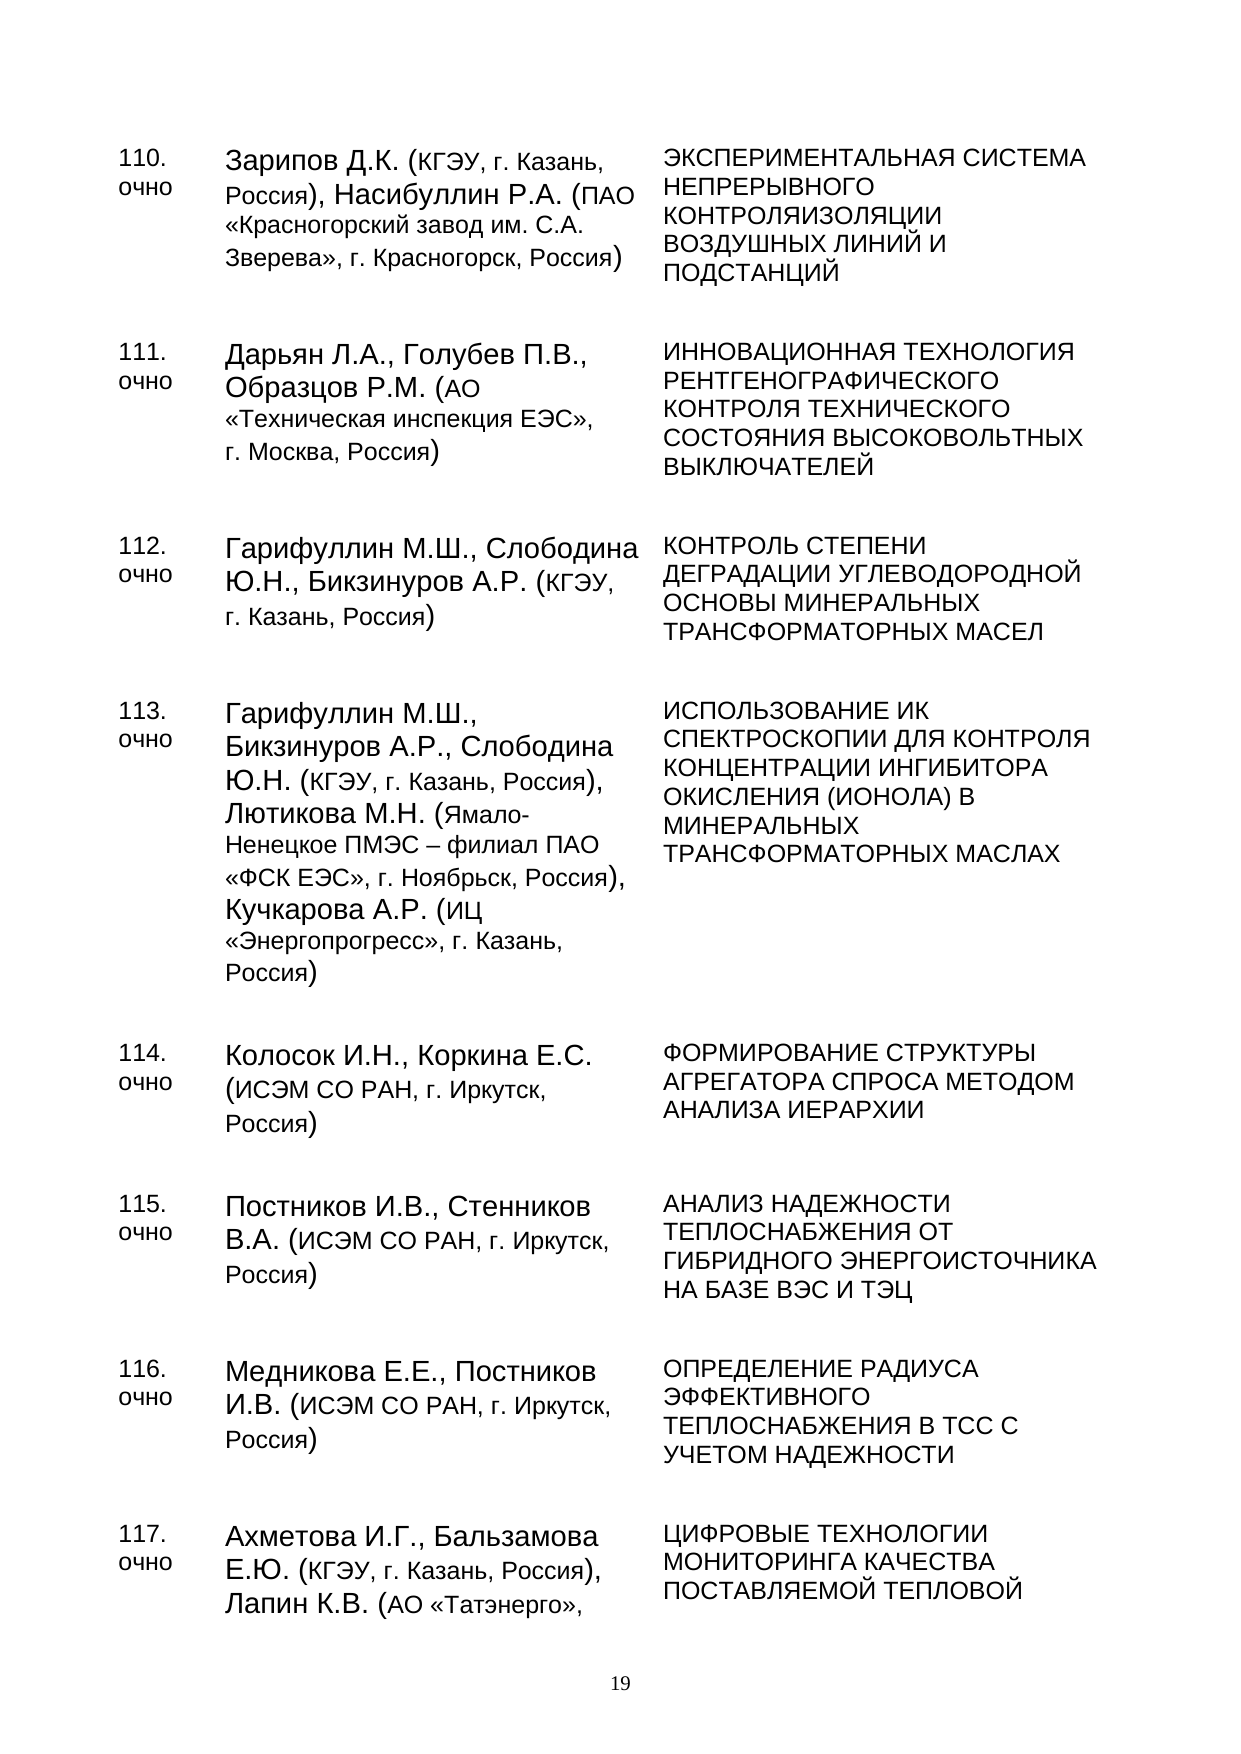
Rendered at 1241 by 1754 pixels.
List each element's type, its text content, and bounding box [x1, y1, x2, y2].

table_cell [214, 1494, 652, 1619]
table_cell Колосок И.Н., Коркина Е.С. (ИСЭМ СО РАН, г. Иркутск, Россия) [214, 1013, 652, 1163]
table_cell очно [107, 506, 213, 671]
table_cell Гарифуллин М.Ш., Бикзинуров А.Р., Слободина Ю.Н. (КГЭУ, г. Казань, Россия), Лютикова М.Н. (Ямало-Ненецкое ПМЭС – филиал ПАО «ФСК ЕЭС», г. Ноябрьск, Россия), Кучкарова А.Р. (ИЦ «Энергопрогресс», г. Казань, Россия) [214, 671, 652, 1013]
table_cell очно [107, 1329, 213, 1493]
table_cell очно [107, 1013, 213, 1163]
table_cell АНАЛИЗ НАДЕЖНОСТИ ТЕПЛОСНАБЖЕНИЯ ОТ ГИБРИДНОГО ЭНЕРГОИСТОЧНИКА НА БАЗЕ ВЭС И ТЭЦ [652, 1164, 1111, 1328]
table_cell ОПРЕДЕЛЕНИЕ РАДИУСА ЭФФЕКТИВНОГО ТЕПЛОСНАБЖЕНИЯ В ТСС С УЧЕТОМ НАДЕЖНОСТИ [652, 1329, 1111, 1493]
table_cell очно [107, 312, 213, 506]
table_cell ФОРМИРОВАНИЕ СТРУКТУРЫ АГРЕГАТОРА СПРОСА МЕТОДОМ АНАЛИЗА ИЕРАРХИИ [652, 1013, 1111, 1163]
table_cell Гарифуллин М.Ш., Слободина Ю.Н., Бикзинуров А.Р. (КГЭУ, г. Казань, Россия) [214, 506, 652, 671]
table_cell Дарьян Л.А., Голубев П.В., Образцов Р.М. (АО «Техническая инспекция ЕЭС», г. Москва, Россия) [214, 312, 652, 506]
table_cell очно [107, 1164, 213, 1328]
table_cell ЭКСПЕРИМЕНТАЛЬНАЯ СИСТЕМА НЕПРЕРЫВНОГО КОНТРОЛЯИЗОЛЯЦИИ ВОЗДУШНЫХ ЛИНИЙ И ПОДСТАНЦИЙ [652, 118, 1111, 312]
table_cell ИННОВАЦИОННАЯ ТЕХНОЛОГИЯ РЕНТГЕНОГРАФИЧЕСКОГО КОНТРОЛЯ ТЕХНИЧЕСКОГО СОСТОЯНИЯ ВЫСОКОВОЛЬТНЫХ ВЫКЛЮЧАТЕЛЕЙ [652, 312, 1111, 506]
table_cell очно [107, 1494, 213, 1619]
table_cell ИСПОЛЬЗОВАНИЕ ИК СПЕКТРОСКОПИИ ДЛЯ КОНТРОЛЯ КОНЦЕНТРАЦИИ ИНГИБИТОРА ОКИСЛЕНИЯ (ИОНОЛА) В МИНЕРАЛЬНЫХ ТРАНСФОРМАТОРНЫХ МАСЛАХ [652, 671, 1111, 1013]
table_cell Зарипов Д.К. (КГЭУ, г. Казань, Россия), Насибуллин Р.А. (ПАО «Красногорский завод им. С.А. Зверева», г. Красногорск, Россия) [214, 118, 652, 312]
table_cell Постников И.В., Стенников В.А. (ИСЭМ СО РАН, г. Иркутск, Россия) [214, 1164, 652, 1328]
table_cell КОНТРОЛЬ СТЕПЕНИ ДЕГРАДАЦИИ УГЛЕВОДОРОДНОЙ ОСНОВЫ МИНЕРАЛЬНЫХ ТРАНСФОРМАТОРНЫХ МАСЕЛ [652, 506, 1111, 671]
table_cell очно [107, 671, 213, 1013]
table_cell очно [107, 118, 213, 312]
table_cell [652, 1494, 1111, 1619]
table_cell Медникова Е.Е., Постников И.В. (ИСЭМ СО РАН, г. Иркутск, Россия) [214, 1329, 652, 1493]
